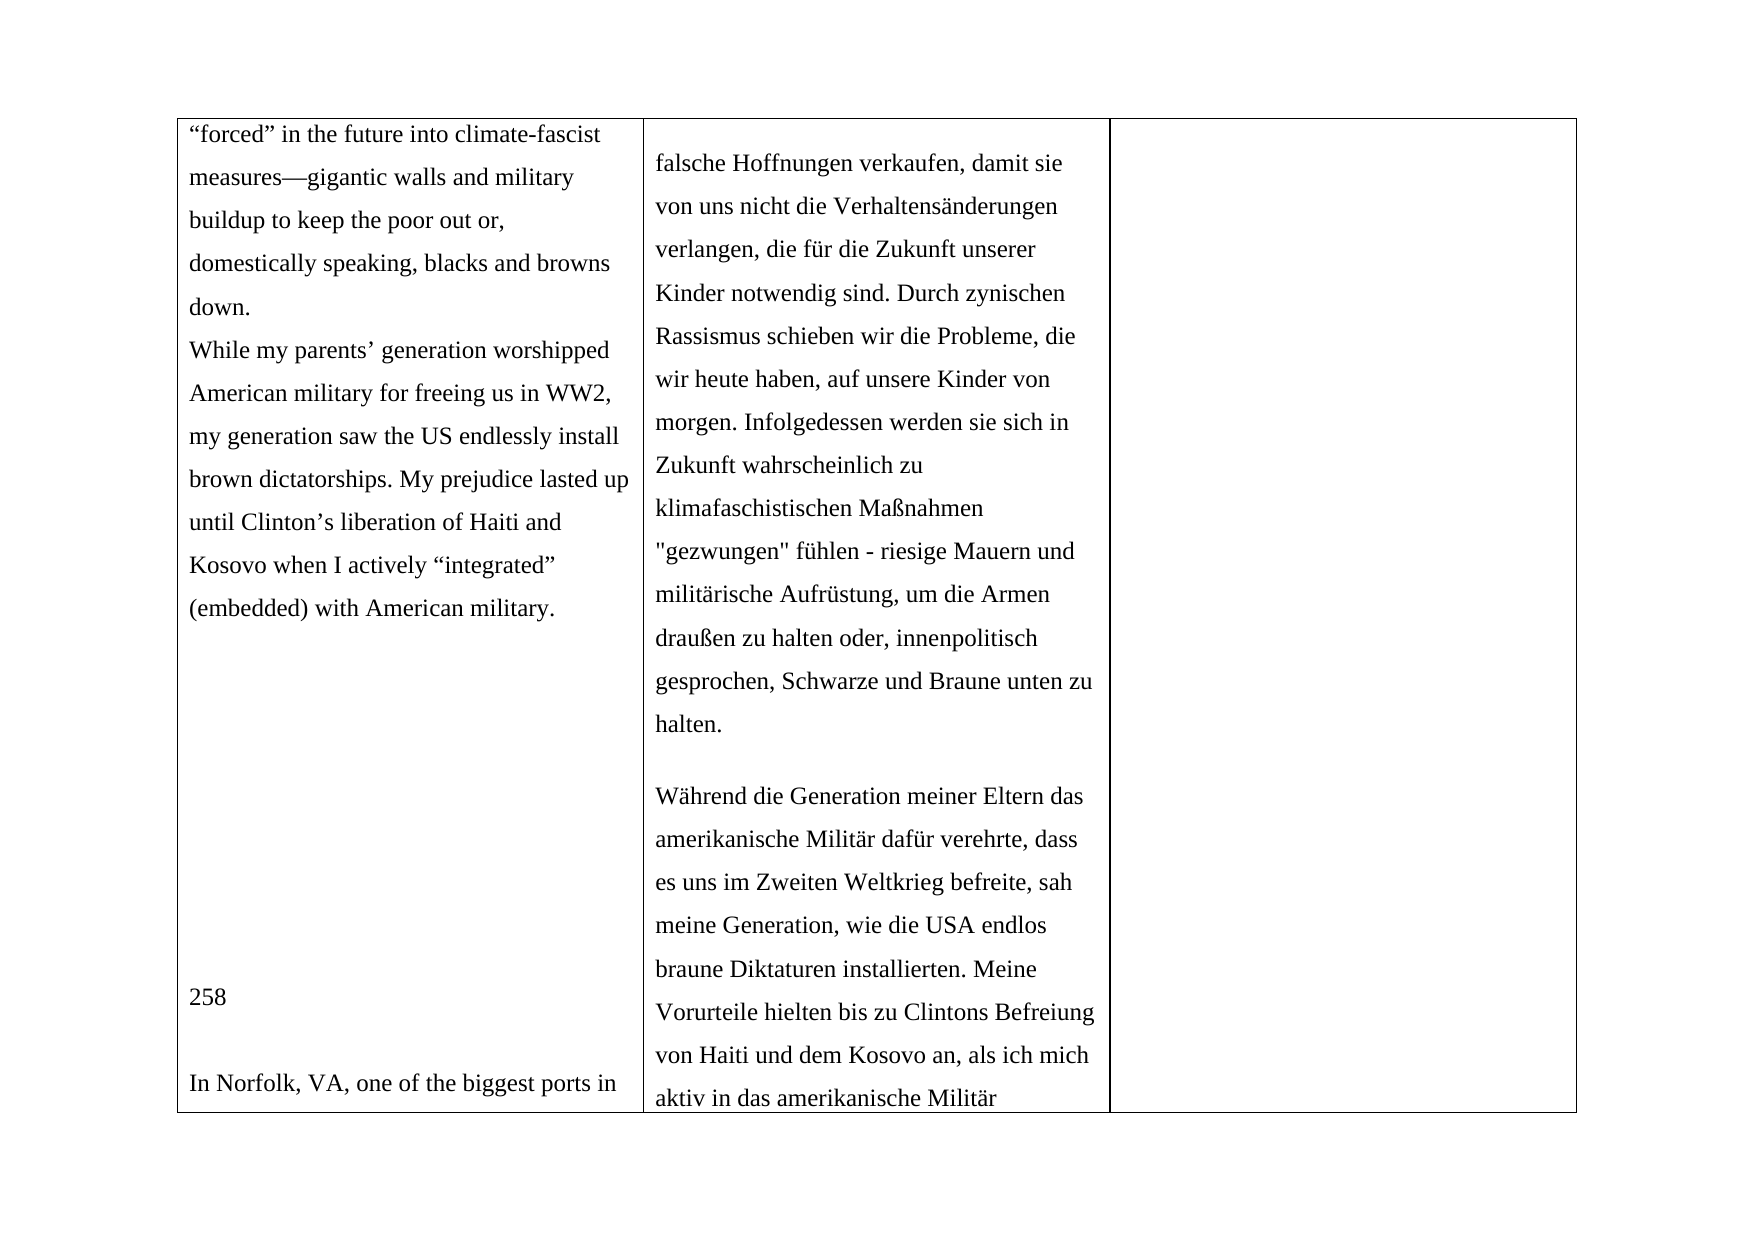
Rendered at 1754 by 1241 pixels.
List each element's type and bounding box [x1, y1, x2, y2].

table_header [178, 119, 643, 1112]
table_header [644, 119, 1109, 1112]
table_header [1111, 119, 1576, 1112]
